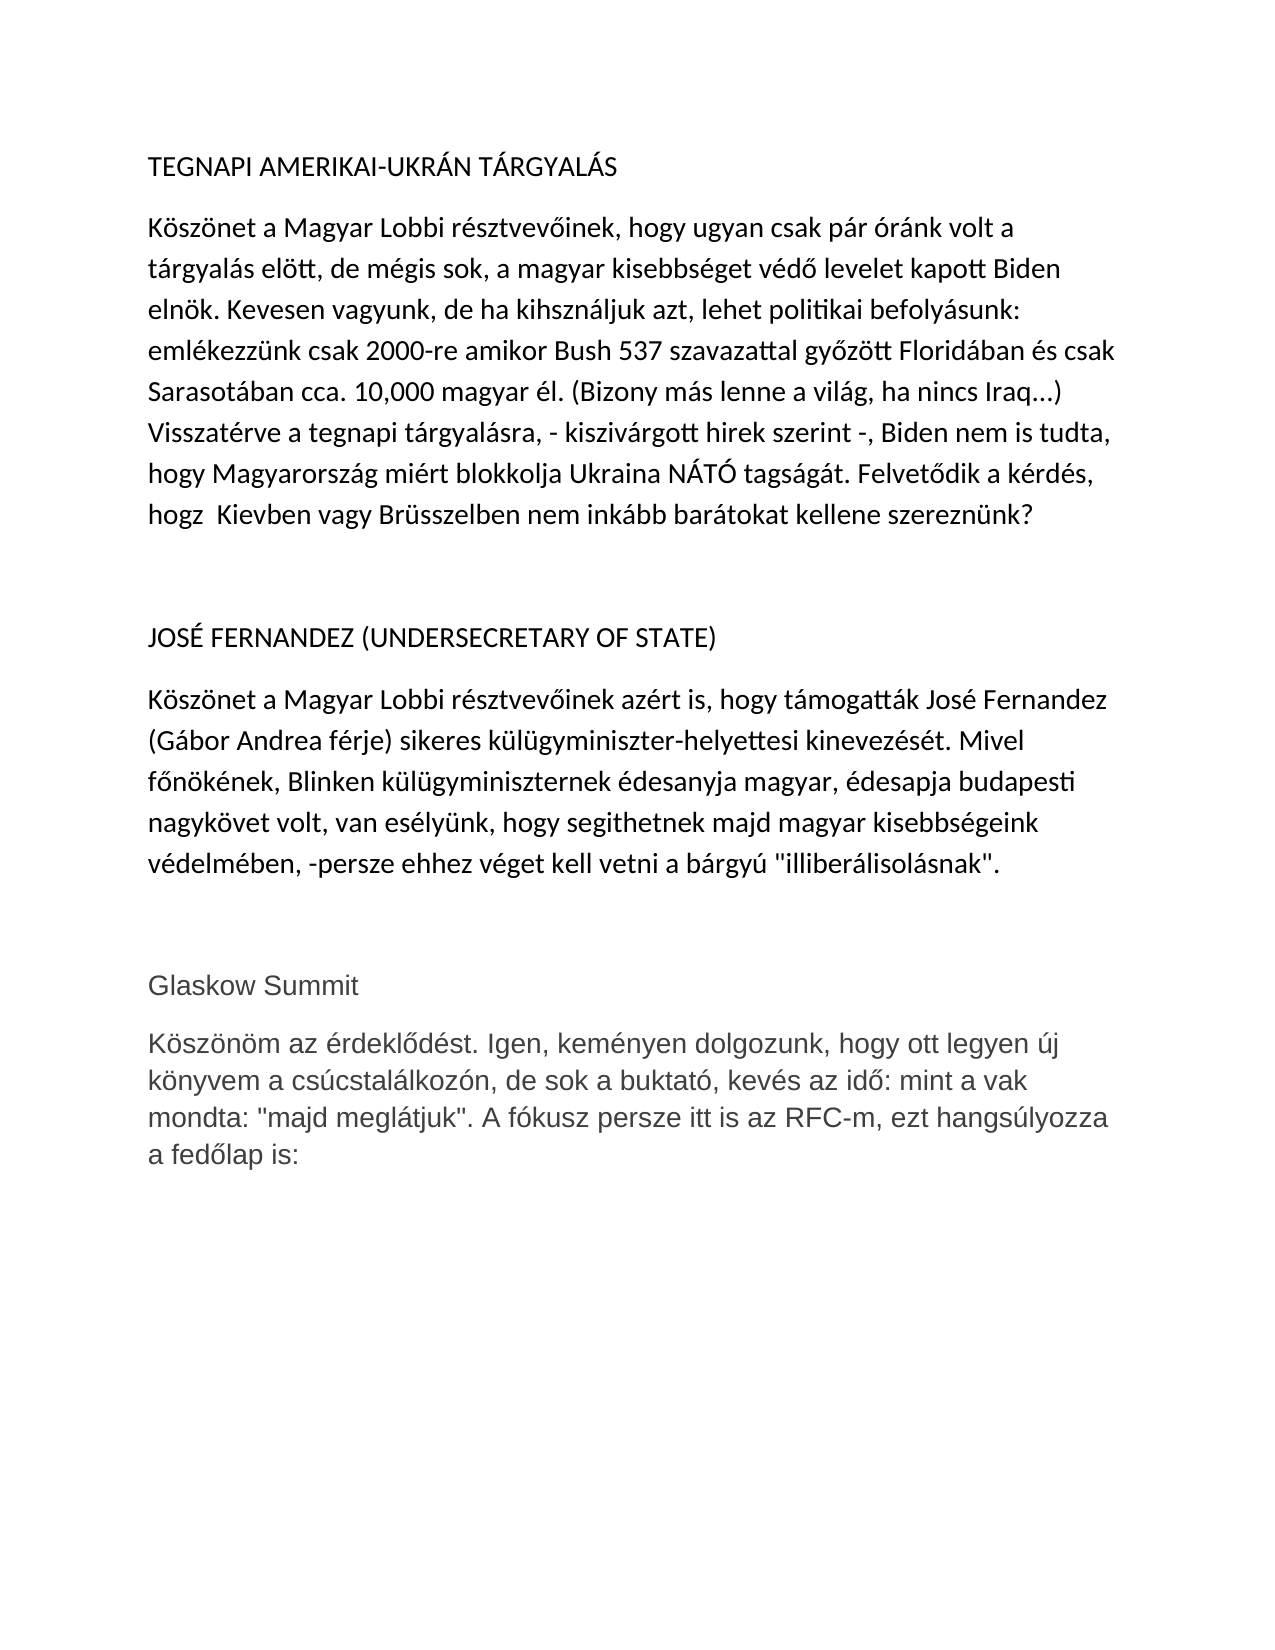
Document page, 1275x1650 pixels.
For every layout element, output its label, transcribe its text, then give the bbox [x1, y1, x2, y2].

text TEGNAPI AMERIKAI-UKRÁN TÁRGYALÁS [148, 148, 1127, 183]
text JOSÉ FERNANDEZ (UNDERSECRETARY OF STATE) [148, 619, 1127, 655]
text Köszönöm az érdeklődést. Igen, keményen dolgozunk, hogy ott legyen új könyvem a csúcstalálkozón, de sok a buktató, kevés az idő: mint a vak mondta: "majd meglátjuk". A fókusz persze itt is az RFC-m, ezt hangsúlyozza a fedőlap is: [148, 1027, 1127, 1171]
text Köszönet a Magyar Lobbi résztvevőinek, hogy ugyan csak pár óránk volt a tárgyalás elött, de mégis sok, a magyar kisebbséget védő levelet kapott Biden elnök. Kevesen vagyunk, de ha kihsználjuk azt, lehet politikai befolyásunk: emlékezzünk csak 2000-re amikor Bush 537 szavazattal győzött Floridában és csak Sarasotában cca. 10,000 magyar él. (Bizony más lenne a világ, ha nincs Iraq...) Visszatérve a tegnapi tárgyalásra, - kiszivárgott hirek szerint -, Biden nem is tudta, hogy Magyarország miért blokkolja Ukraina NÁTÓ tagságát. Felvetődik a kérdés, hogz Kievben vagy Brüsszelben nem inkább barátokat kellene szereznünk? [148, 209, 1127, 532]
text Köszönet a Magyar Lobbi résztvevőinek azért is, hogy támogatták José Fernandez (Gábor Andrea férje) sikeres külügyminiszter-helyettesi kinevezését. Mivel főnökének, Blinken külügyminiszternek édesanyja magyar, édesapja budapesti nagykövet volt, van esélyünk, hogy segithetnek majd magyar kisebbségeink védelmében, -persze ehhez véget kell vetni a bárgyú "illiberálisolásnak". [148, 681, 1127, 881]
text Glaskow Summit [148, 968, 1127, 1001]
